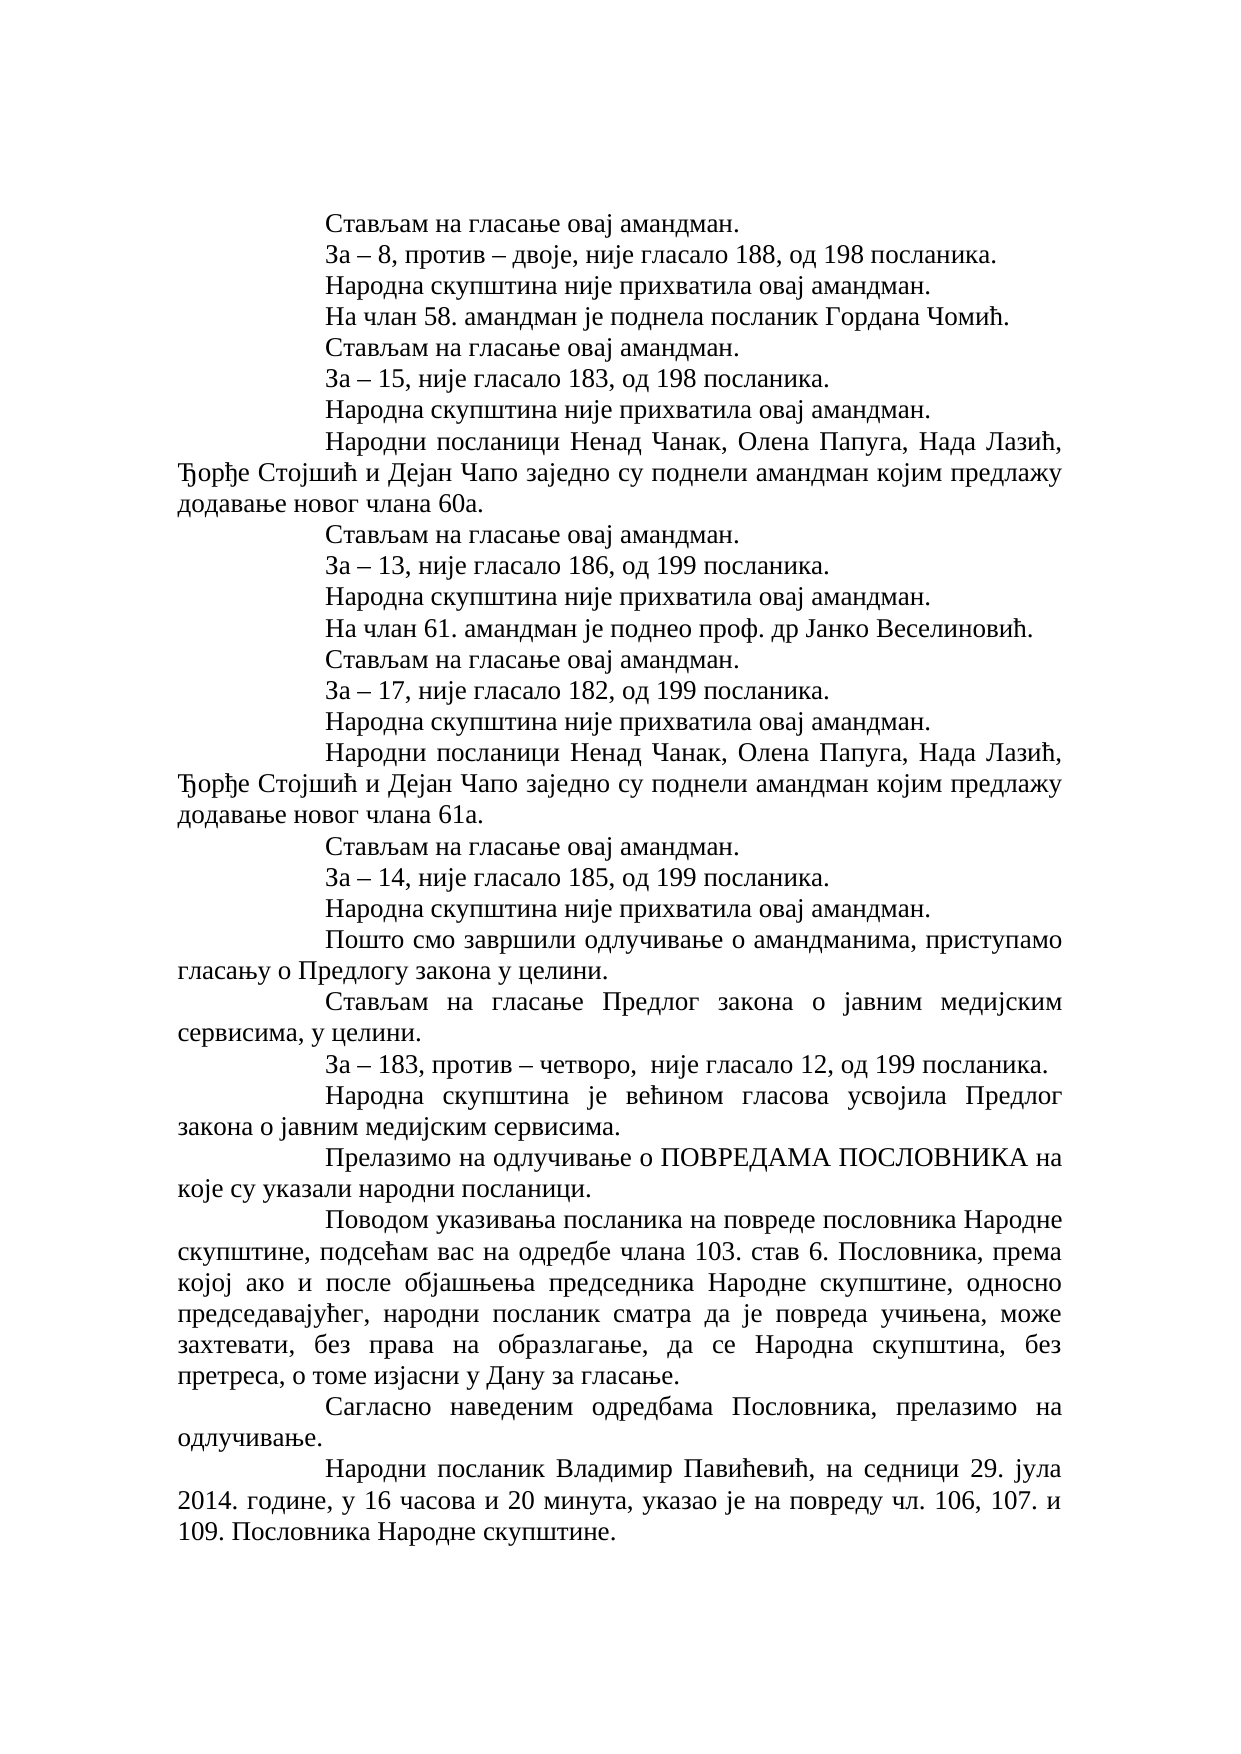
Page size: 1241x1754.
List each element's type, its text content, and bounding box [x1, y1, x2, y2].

text Народни посланик Владимир Павићевић, на седници 29. јула 2014. године, у 16 часова и 20 минута, указао је на повреду чл. 106, 107. и 109. Пословника Народне скупштине. [177, 1453, 1063, 1546]
text Прелазимо на одлучивање о ПОВРЕДАМА ПОСЛОВНИКА на које су указали народни посланици. [177, 1141, 1063, 1203]
text Стављам на гласање овај амандман. [177, 830, 1063, 861]
text На члан 61. амандман је поднео проф. др Јанко Веселиновић. [177, 612, 1063, 643]
text Народни посланици Ненад Чанак, Олена Папуга, Нада Лазић, Ђорђе Стојшић и Дејан Чапо заједно су поднели амандман којим предлажу додавање новог члана 60а. [177, 425, 1063, 518]
text На члан 58. амандман је поднела посланик Гордана Чомић. [177, 300, 1063, 331]
text Стављам на гласање Предлог закона о јавним медијским сервисима, у целини. [177, 985, 1063, 1048]
text Народни посланици Ненад Чанак, Олена Папуга, Нада Лазић, Ђорђе Стојшић и Дејан Чапо заједно су поднели амандман којим предлажу додавање новог члана 61а. [177, 736, 1063, 830]
text За – 17, није гласало 182, од 199 посланика. [177, 674, 1063, 705]
text Стављам на гласање овај амандман. [177, 207, 1063, 238]
text За – 14, није гласало 185, од 199 посланика. [177, 861, 1063, 892]
text Поводом указивања посланика на повреде пословника Народне скупштине, подсећам вас на одредбе члана 103. став 6. Пословника, према којој ако и после објашњења председника Народне скупштине, односно председавајућег, народни посланик сматра да је повреда учињена, може захтевати, без права на образлагање, да се Народна скупштина, без претреса, о томе изјасни у Дану за гласање. [177, 1203, 1063, 1390]
text За – 13, није гласало 186, од 199 посланика. [177, 549, 1063, 581]
text Народна скупштина није прихватила овај амандман. [177, 892, 1063, 923]
text За – 8, против – двоје, није гласало 188, од 198 посланика. [177, 238, 1063, 269]
text Стављам на гласање овај амандман. [177, 518, 1063, 549]
text Стављам на гласање овај амандман. [177, 643, 1063, 674]
text Пошто смо завршили одлучивање о амандманима, приступамо гласању о Предлогу закона у целини. [177, 923, 1063, 985]
text За – 15, није гласало 183, од 198 посланика. [177, 362, 1063, 394]
text Народна скупштина је већином гласова усвојила Предлог закона о јавним медијским сервисима. [177, 1079, 1063, 1141]
text За – 183, против – четворо, није гласало 12, од 199 посланика. [177, 1048, 1063, 1079]
text Народна скупштина није прихватила овај амандман. [177, 394, 1063, 425]
text Народна скупштина није прихватила овај амандман. [177, 581, 1063, 612]
text Стављам на гласање овај амандман. [177, 331, 1063, 362]
text Народна скупштина није прихватила овај амандман. [177, 705, 1063, 736]
text Сагласно наведеним одредбама Пословника, прелазимо на одлучивање. [177, 1390, 1063, 1453]
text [177, 269, 1063, 300]
